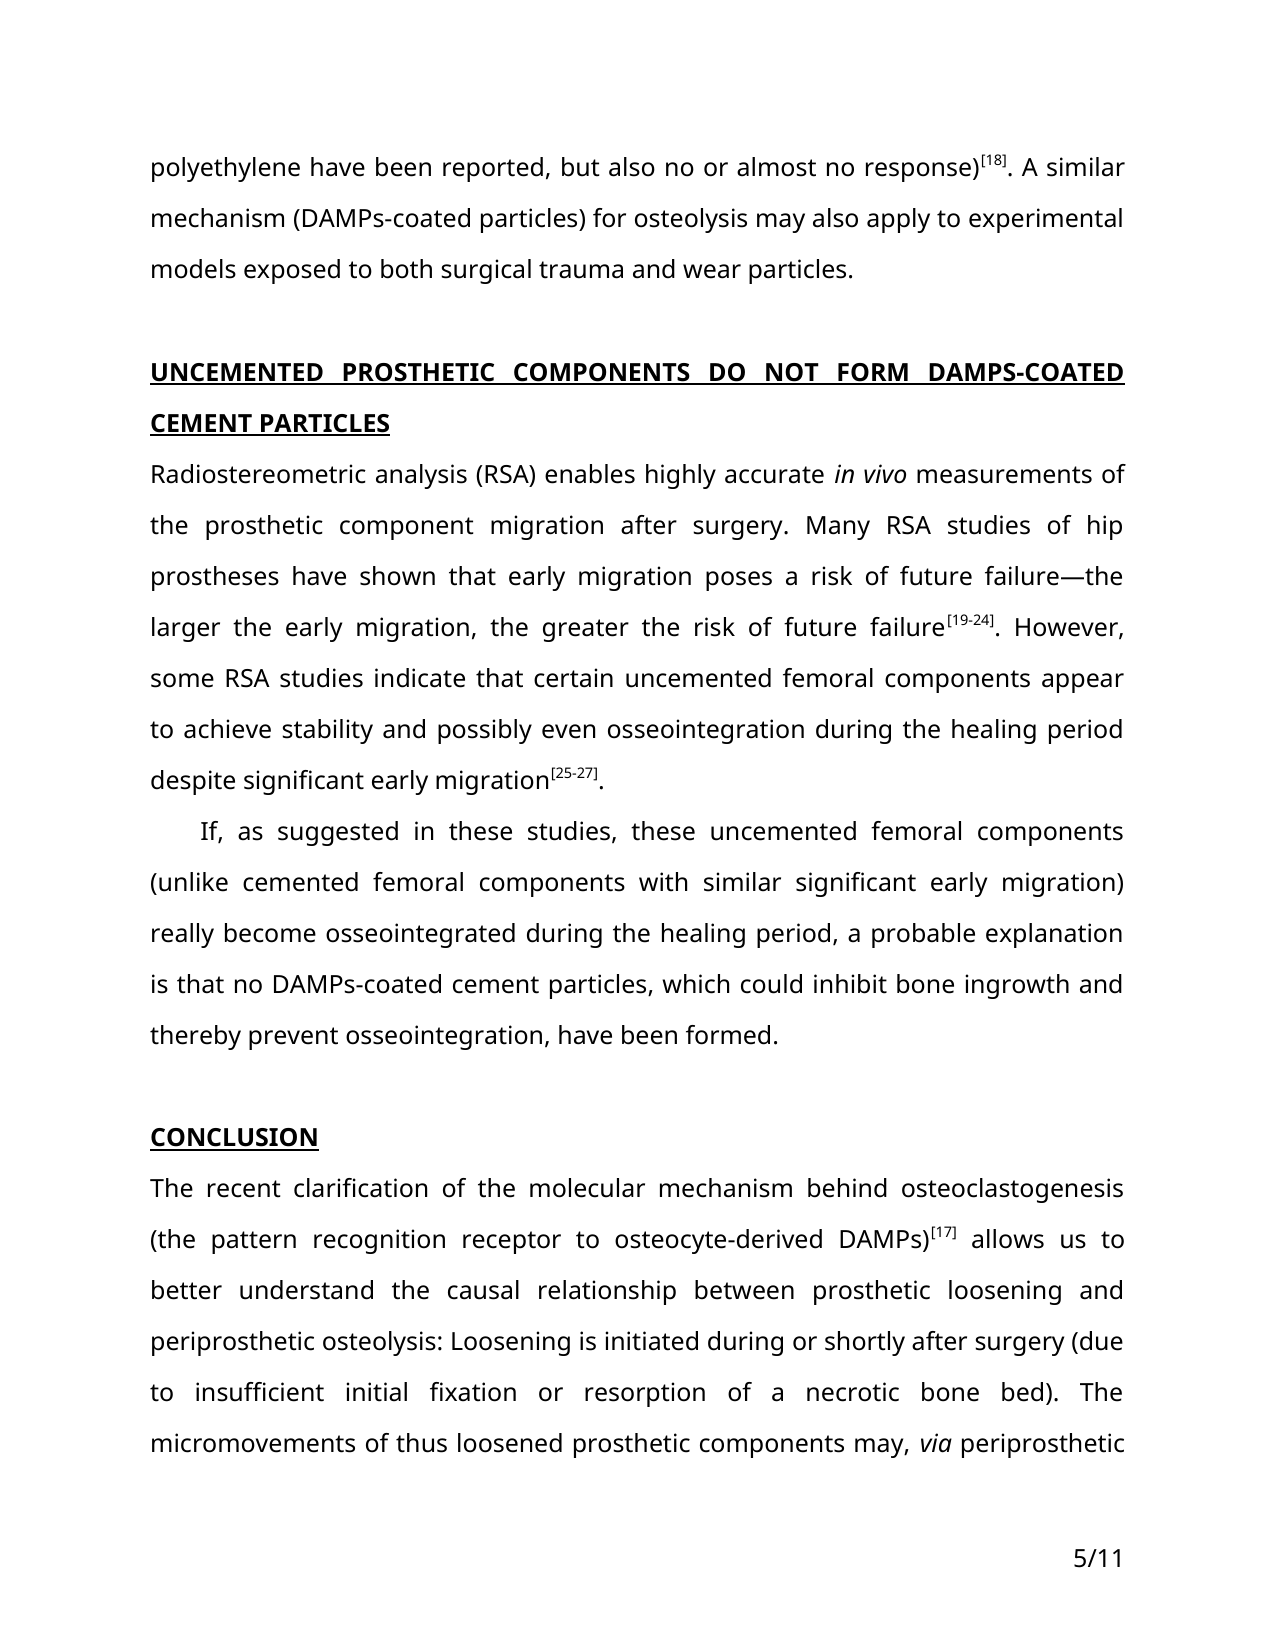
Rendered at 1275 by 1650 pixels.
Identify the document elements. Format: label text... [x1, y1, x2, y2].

text Uncemented prosthetic components do not form DAMPs-coated cement particles [150, 385, 1125, 439]
text Uncemented prosthetic components do not form DAMPs-coated cement particles [150, 354, 1125, 383]
text CONCLUSION [150, 1120, 1125, 1154]
text If, as suggested in these studies, these uncemented femoral components (unlike cemented femoral components with similar significant early migration) really become osseointegrated during the healing period, a probable explanation is that no DAMPs-coated cement particles, which could inhibit bone ingrowth and thereby prevent osseointegration, have been formed. [150, 813, 1125, 1052]
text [150, 1171, 1125, 1460]
text Radiostereometric analysis (RSA) enables highly accurate in vivo measurements of the prosthetic component migration after surgery. Many RSA studies of hip prostheses have shown that early migration poses a risk of future failure—the larger the early migration, the greater the risk of future failure[19-24]. However, some RSA studies indicate that certain uncemented femoral components appear to achieve stability and possibly even osseointegration during the healing period despite significant early migration[25-27]. [150, 456, 1125, 797]
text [150, 150, 1125, 286]
